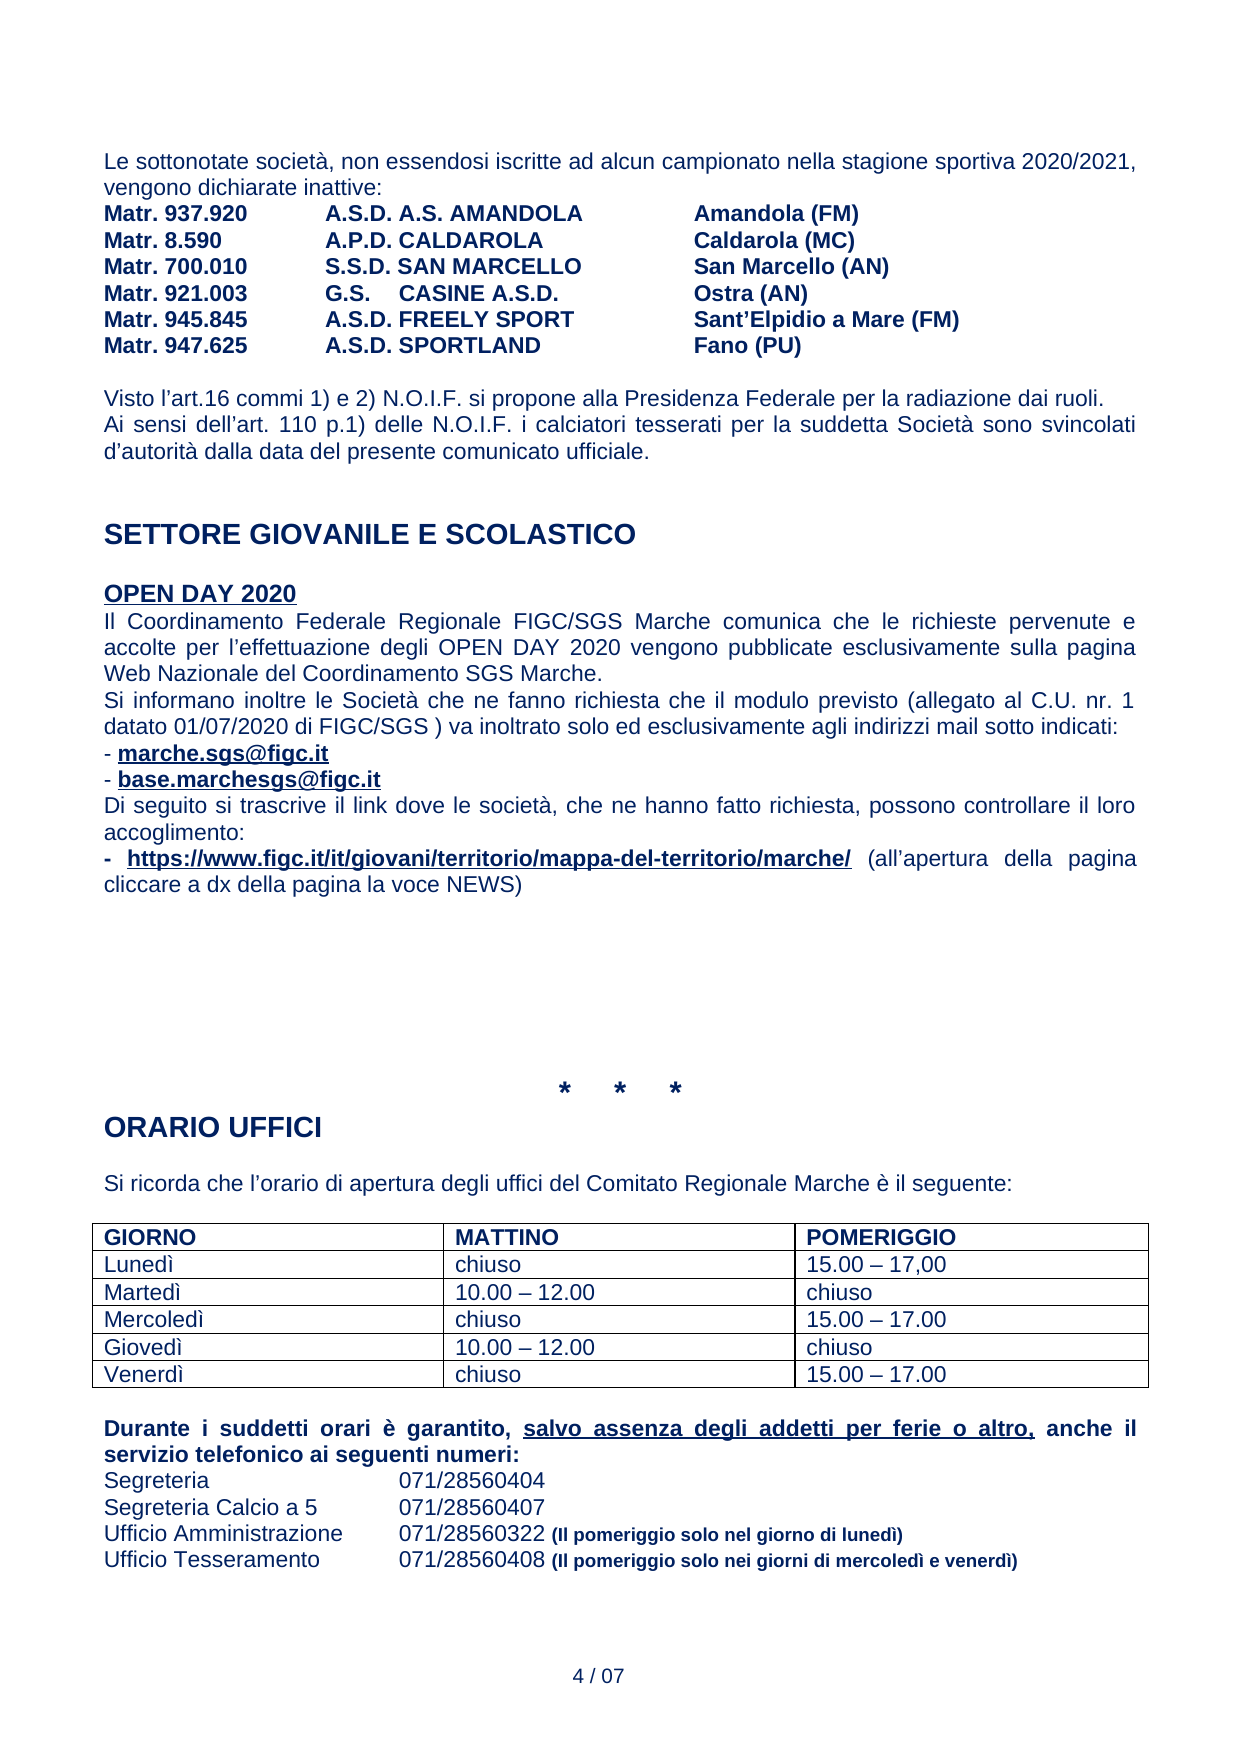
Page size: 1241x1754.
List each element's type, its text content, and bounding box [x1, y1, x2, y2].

text Visto l’art.16 commi 1) e 2) N.O.I.F. si propone alla Presidenza Federale per la radiazione dai ruoli. [103, 385, 1137, 411]
table_cell 15.00 – 17,00 [796, 1251, 1148, 1278]
text Si ricorda che l’orario di apertura degli uffici del Comitato Regionale Marche è il seguente: [103, 1170, 1137, 1196]
table_cell Mercoledì [93, 1306, 443, 1332]
text Matr. 921.003 G.S. CASINE A.S.D. Ostra (AN) [103, 279, 1137, 306]
text - https://www.figc.it/it/giovani/territorio/mappa-del-territorio/marche/ (all’apertura della pagina cliccare a dx della pagina la voce NEWS) [103, 845, 1137, 898]
text Matr. 700.010 S.S.D. SAN MARCELLO San Marcello (AN) [103, 253, 1137, 279]
text OPEN DAY 2020 [103, 579, 1137, 608]
table_cell Giovedì [93, 1334, 443, 1360]
text Matr. 8.590 A.P.D. CALDAROLA Caldarola (MC) [103, 227, 1137, 253]
text * * * [103, 1074, 1137, 1110]
text Segreteria Calcio a 5 071/28560407 [103, 1494, 1137, 1520]
text - marche.sgs@figc.it [103, 739, 1137, 766]
table_cell Martedì [93, 1279, 443, 1305]
text Matr. 947.625 A.S.D. SPORTLAND Fano (PU) [103, 332, 1137, 358]
table_cell 10.00 – 12.00 [444, 1334, 794, 1360]
table_cell chiuso [796, 1279, 1148, 1305]
text Ai sensi dell’art. 110 p.1) delle N.O.I.F. i calciatori tesserati per la suddetta Società sono svincolati d’autorità dalla data del presente comunicato ufficiale. [103, 411, 1137, 464]
table_cell chiuso [796, 1334, 1148, 1360]
table_cell 10.00 – 12.00 [444, 1279, 794, 1305]
text Si informano inoltre le Società che ne fanno richiesta che il modulo previsto (allegato al C.U. nr. 1 datato 01/07/2020 di FIGC/SGS ) va inoltrato solo ed esclusivamente agli indirizzi mail sotto indicati: [103, 687, 1137, 739]
text Durante i suddetti orari è garantito, salvo assenza degli addetti per ferie o altro, anche il servizio telefonico ai seguenti numeri: [103, 1414, 1137, 1467]
text - base.marchesgs@figc.it [103, 766, 1137, 792]
table_cell chiuso [444, 1306, 794, 1332]
table_cell Venerdì [93, 1361, 443, 1387]
text Ufficio Tesseramento 071/28560408 (Il pomeriggio solo nei giorni di mercoledì e venerdì) [103, 1546, 1137, 1573]
text Matr. 937.920 A.S.D. A.S. AMANDOLA Amandola (FM) [103, 200, 1137, 227]
text ORARIO UFFICI [103, 1110, 1137, 1144]
table_header GIORNO [93, 1224, 443, 1250]
text Le sottonotate società, non essendosi iscritte ad alcun campionato nella stagione sportiva 2020/2021, vengono dichiarate inattive: [103, 148, 1137, 200]
table_header POMERIGGIO [796, 1224, 1148, 1250]
table_header MATTINO [444, 1224, 794, 1250]
table_cell Lunedì [93, 1251, 443, 1278]
text Matr. 945.845 A.S.D. FREELY SPORT Sant’Elpidio a Mare (FM) [103, 306, 1137, 332]
table_cell chiuso [444, 1251, 794, 1278]
table_cell 15.00 – 17.00 [796, 1361, 1148, 1387]
text Il Coordinamento Federale Regionale FIGC/SGS Marche comunica che le richieste pervenute e accolte per l’effettuazione degli OPEN DAY 2020 vengono pubblicate esclusivamente sulla pagina Web Nazionale del Coordinamento SGS Marche. [103, 608, 1137, 687]
text Ufficio Amministrazione 071/28560322 (Il pomeriggio solo nel giorno di lunedì) [103, 1520, 1137, 1546]
table_cell 15.00 – 17.00 [796, 1306, 1148, 1332]
text SETTORE GIOVANILE E SCOLASTICO [103, 517, 1137, 550]
text Segreteria 071/28560404 [103, 1467, 1137, 1494]
text Di seguito si trascrive il link dove le società, che ne hanno fatto richiesta, possono controllare il loro accoglimento: [103, 792, 1137, 845]
table_cell chiuso [444, 1361, 794, 1387]
